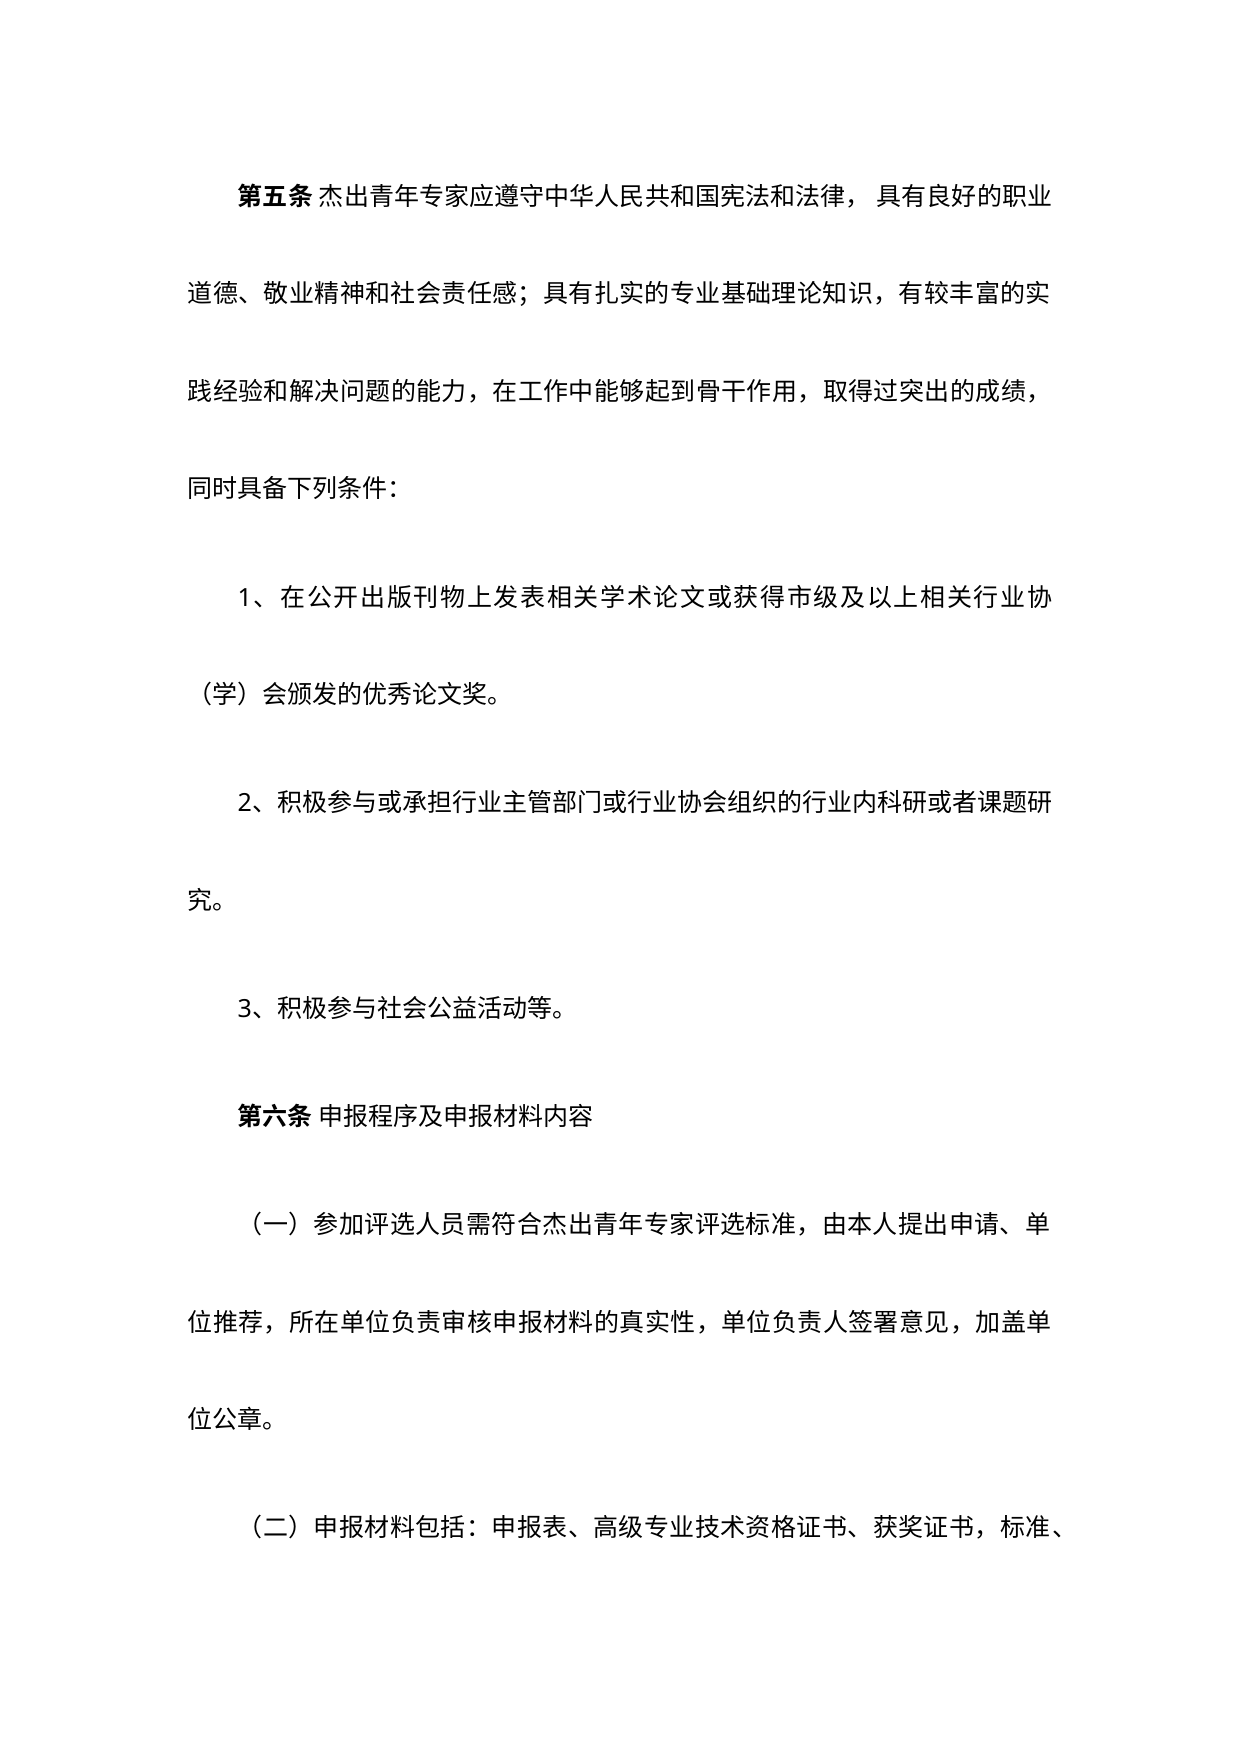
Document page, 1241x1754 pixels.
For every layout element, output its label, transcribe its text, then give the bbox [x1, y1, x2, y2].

text （一）参加评选人员需符合杰出青年专家评选标准，由本人提出申请、单位推荐，所在单位负责审核申报材料的真实性，单位负责人签署意见，加盖单位公章。 [187, 1190, 1053, 1450]
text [187, 1493, 1053, 1558]
text 3、积极参与社会公益活动等。 [187, 974, 1053, 1039]
text 第六条 申报程序及申报材料内容 [187, 1082, 1053, 1147]
text 2、积极参与或承担行业主管部门或行业协会组织的行业内科研或者课题研究。 [187, 768, 1053, 931]
text 1、在公开出版刊物上发表相关学术论文或获得市级及以上相关行业协（学）会颁发的优秀论文奖。 [187, 563, 1053, 725]
text 第五条 杰出青年专家应遵守中华人民共和国宪法和法律， 具有良好的职业道德、敬业精神和社会责任感；具有扎实的专业基础理论知识，有较丰富的实践经验和解决问题的能力，在工作中能够起到骨干作用，取得过突出的成绩，同时具备下列条件： [187, 162, 1053, 519]
